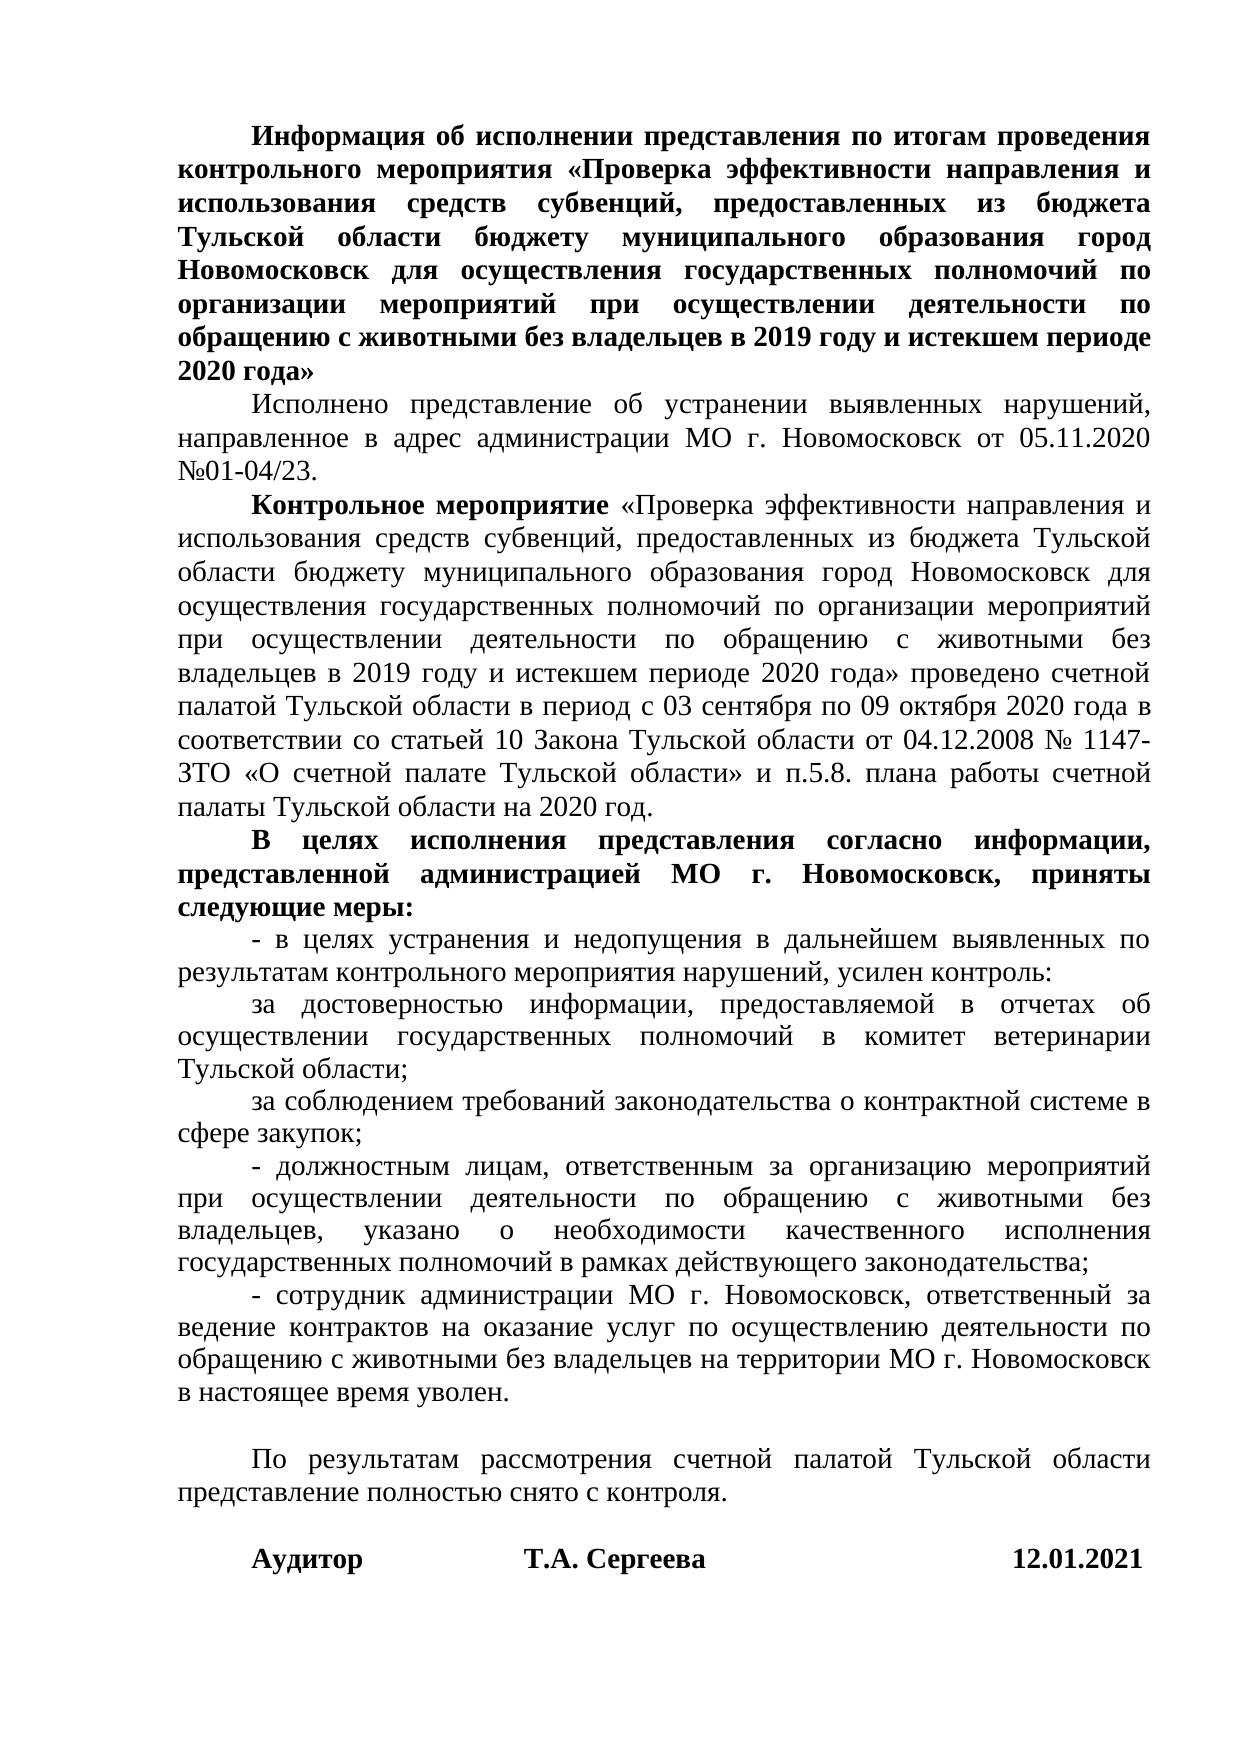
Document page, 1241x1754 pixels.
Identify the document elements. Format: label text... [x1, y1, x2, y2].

text Контрольное мероприятие «Проверка эффективности направления и использования средств субвенций, предоставленных из бюджета Тульской области бюджету муниципального образования город Новомосковск для осуществления государственных полномочий по организации мероприятий при осуществлении деятельности по обращению с животными без владельцев в 2019 году и истекшем периоде 2020 года» проведено счетной палатой Тульской области в период с 03 сентября по 09 октября 2020 года в соответствии со статьей 10 Закона Тульской области от 04.12.2008 № 1147-ЗТО «О счетной палате Тульской области» и п.5.8. плана работы счетной палаты Тульской области на 2020 год. [177, 487, 1152, 822]
text Информация об исполнении представления по итогам проведения контрольного мероприятия «Проверка эффективности направления и использования средств субвенций, предоставленных из бюджета Тульской области бюджету муниципального образования город Новомосковск для осуществления государственных полномочий по организации мероприятий при осуществлении деятельности по обращению с животными без владельцев в 2019 году и истекшем периоде 2020 года» [177, 118, 1152, 386]
text за достоверностью информации, предоставляемой в отчетах об осуществлении государственных полномочий в комитет ветеринарии Тульской области; [177, 988, 1152, 1084]
list В целях исполнения представления согласно информации, представленной администрацией МО г. Новомосковск, приняты следующие меры: [177, 822, 1152, 923]
text - сотрудник администрации МО г. Новомосковск, ответственный за ведение контрактов на оказание услуг по осуществлению деятельности по обращению с животными без владельцев на территории МО г. Новомосковск в настоящее время уволен. [177, 1278, 1152, 1407]
text за соблюдением требований законодательства о контрактной системе в сфере закупок; [177, 1084, 1152, 1149]
text Аудитор Т.А. Сергеева 12.01.2021 [177, 1542, 1152, 1575]
text - в целях устранения и недопущения в дальнейшем выявленных по результатам контрольного мероприятия нарушений, усилен контроль: [177, 923, 1152, 988]
text - должностным лицам, ответственным за организацию мероприятий при осуществлении деятельности по обращению с животными без владельцев, указано о необходимости качественного исполнения государственных полномочий в рамках действующего законодательства; [177, 1149, 1152, 1278]
title Исполнено представление об устранении выявленных нарушений, направленное в адрес администрации МО г. Новомосковск от 05.11.2020 №01-04/23. [177, 386, 1152, 487]
list По результатам рассмотрения счетной палатой Тульской области представление полностью снято с контроля. [177, 1441, 1152, 1508]
